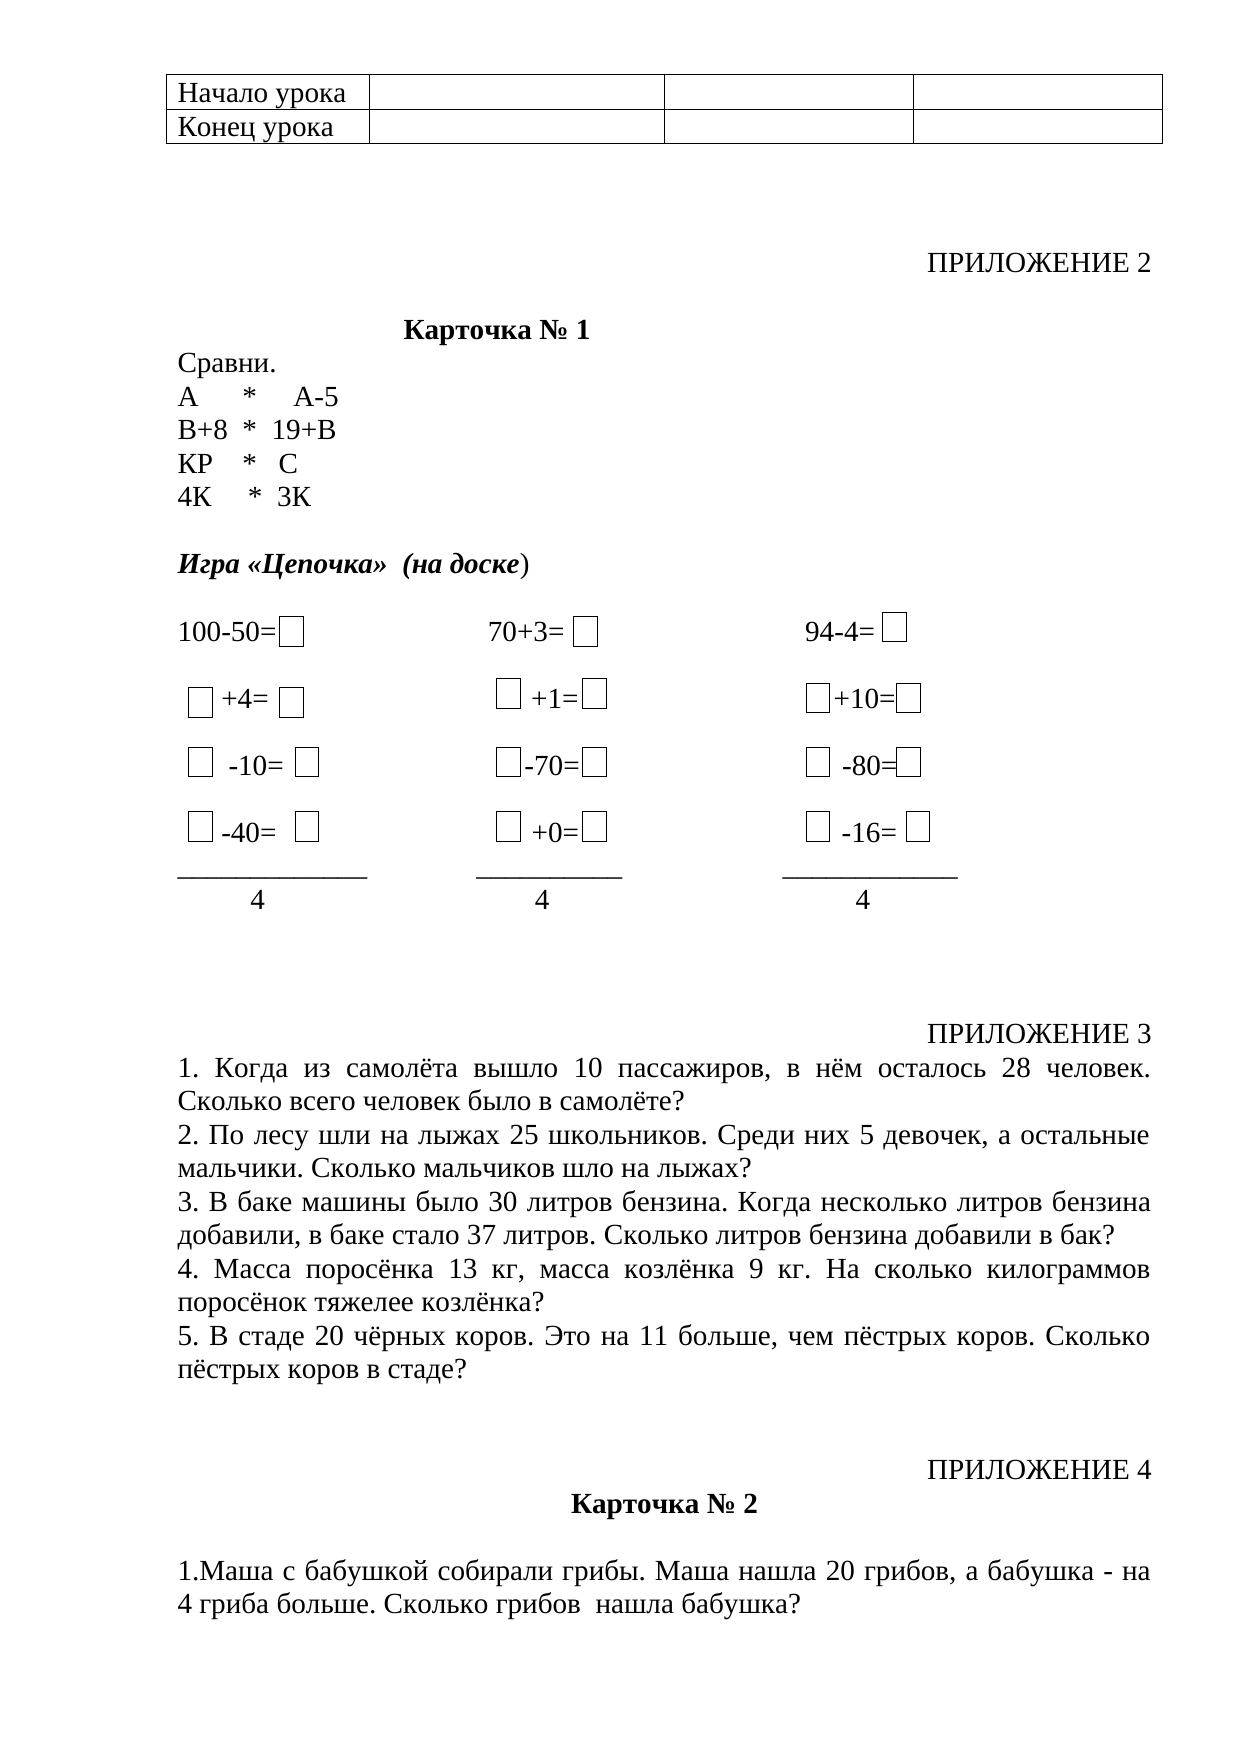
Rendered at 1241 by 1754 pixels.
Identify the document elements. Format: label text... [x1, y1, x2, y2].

text +4= +1= +10= [177, 681, 1152, 714]
text Игра «Цепочка» (на доске) [177, 547, 1152, 580]
table_cell [914, 75, 1162, 108]
table_cell Конец урока [167, 110, 369, 143]
text Карточка № 2 [177, 1486, 1152, 1519]
text ПРИЛОЖЕНИЕ 4 [177, 1452, 1152, 1486]
table_cell [370, 75, 664, 108]
text 4. Масса поросёнка 13 кг, масса козлёнка 9 кг. На сколько килограммов поросёнок тяжелее козлёнка? [177, 1251, 1152, 1318]
text ПРИЛОЖЕНИЕ 3 [177, 1016, 1152, 1050]
table_cell Начало урока [167, 75, 369, 108]
text 3. В баке машины было 30 литров бензина. Когда несколько литров бензина добавили, в баке стало 37 литров. Сколько литров бензина добавили в бак? [177, 1184, 1152, 1251]
text В+8 * 19+В [177, 412, 1152, 446]
text 100-50= 70+3= 94-4= [177, 614, 1152, 647]
table_cell [370, 110, 664, 143]
text 5. В стаде 20 чёрных коров. Это на 11 больше, чем пёстрых коров. Сколько пёстрых коров в стаде? [177, 1318, 1152, 1385]
text 1.Маша с бабушкой собирали грибы. Маша нашла 20 грибов, а бабушка - на 4 гриба больше. Сколько грибов нашла бабушка? [177, 1553, 1152, 1620]
text 4 4 4 [177, 882, 1152, 916]
text -10= -70= -80= [177, 748, 1152, 781]
table_cell [665, 110, 913, 143]
text ПРИЛОЖЕНИЕ 2 [177, 245, 1152, 278]
text _____________ __________ ____________ [177, 848, 1152, 882]
text 2. По лесу шли на лыжах 25 школьников. Среди них 5 девочек, а остальные мальчики. Сколько мальчиков шло на лыжах? [177, 1117, 1152, 1184]
table_cell [665, 75, 913, 108]
table_cell [914, 110, 1162, 143]
text Сравни. [177, 345, 1152, 379]
text 1. Когда из самолёта вышло 10 пассажиров, в нём осталось 28 человек. Сколько всего человек было в самолёте? [177, 1050, 1152, 1117]
text А * А-5 [177, 379, 1152, 412]
text КР * С [177, 446, 1152, 479]
text Карточка № 1 [177, 312, 1152, 345]
text 4К * 3К [177, 479, 1152, 513]
text -40= +0= -16= [177, 815, 1152, 848]
